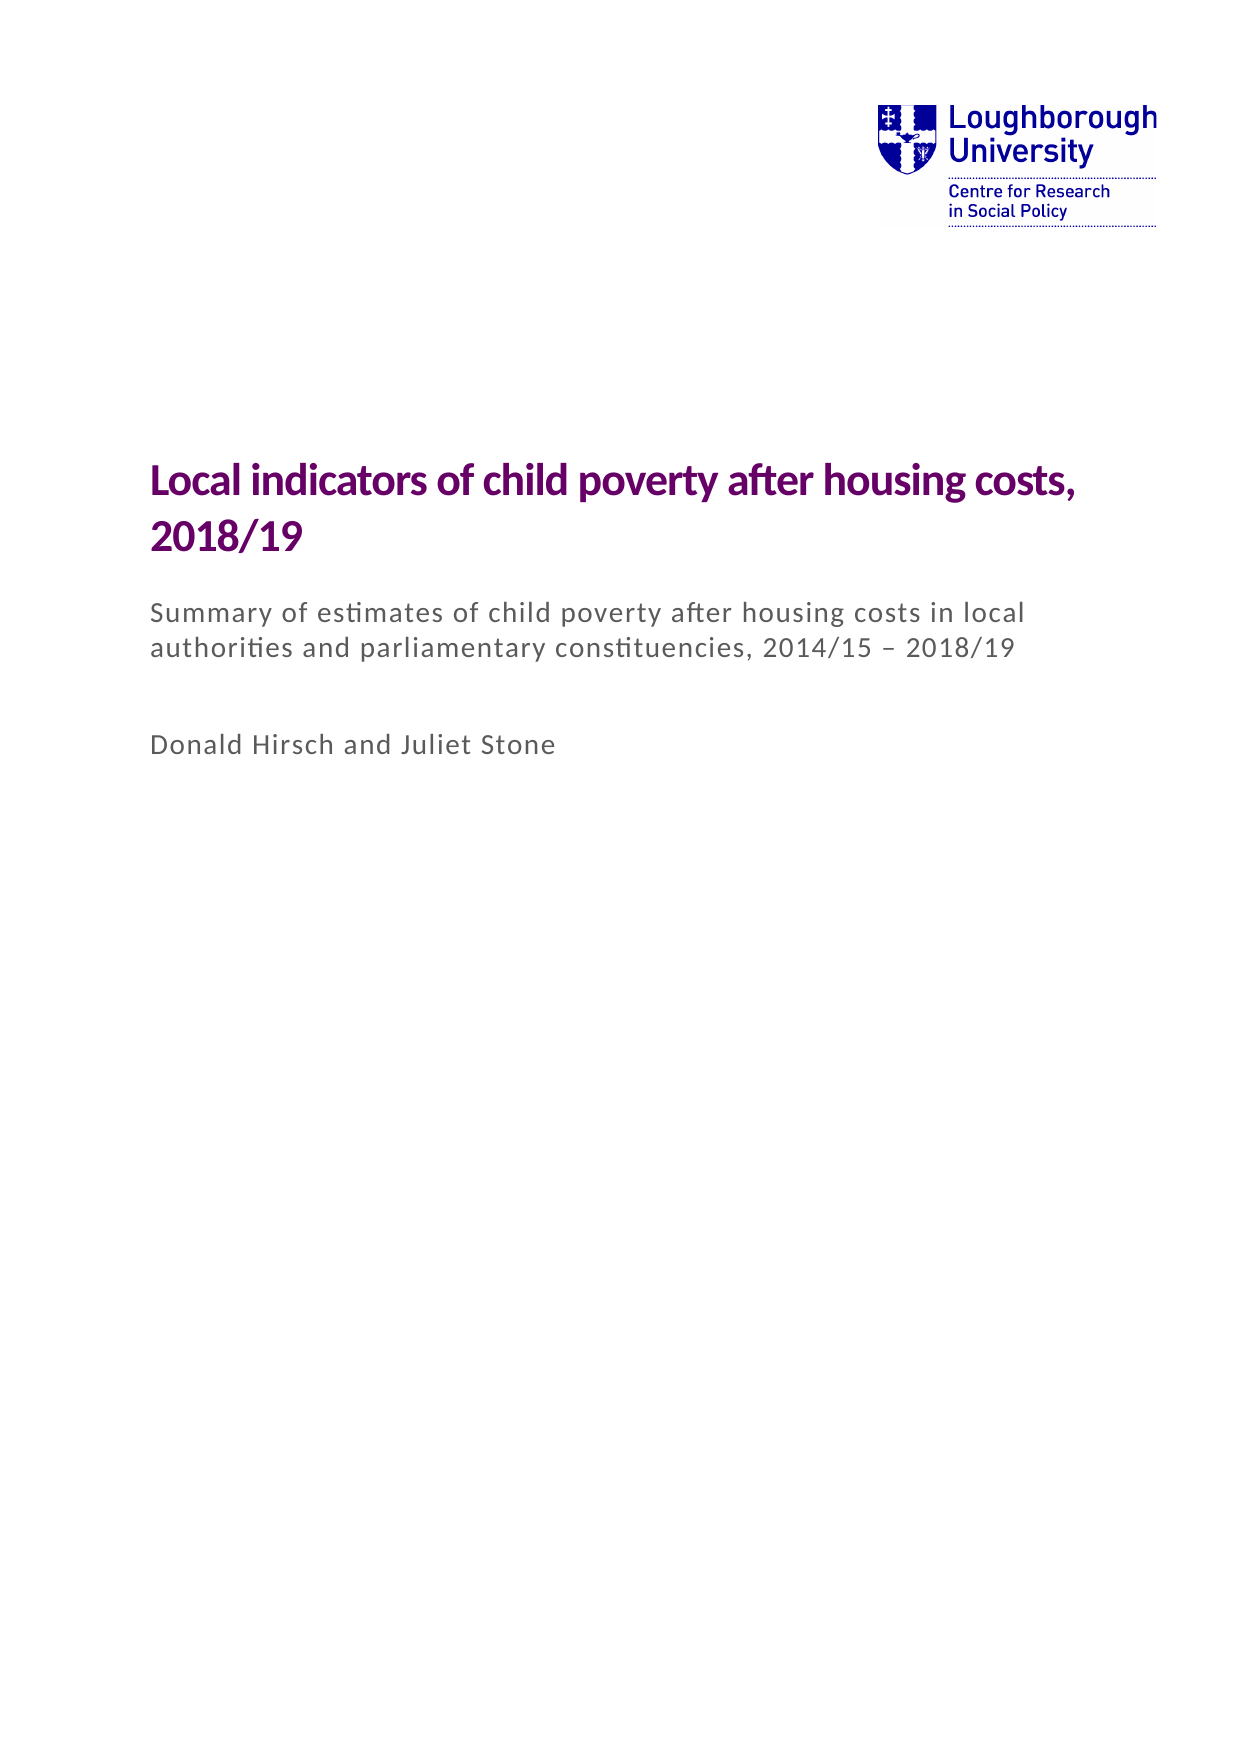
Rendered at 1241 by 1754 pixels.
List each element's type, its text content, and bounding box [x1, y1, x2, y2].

list Summary of estimates of child poverty after housing costs in local authorities and parliamentary constituencies, 2014/15 – 2018/19 [150, 594, 1090, 665]
text Local indicators of child poverty after housing costs, 2018/19 [150, 451, 1090, 563]
list Donald Hirsch and Juliet Stone [150, 726, 1090, 762]
picture [878, 105, 1157, 227]
